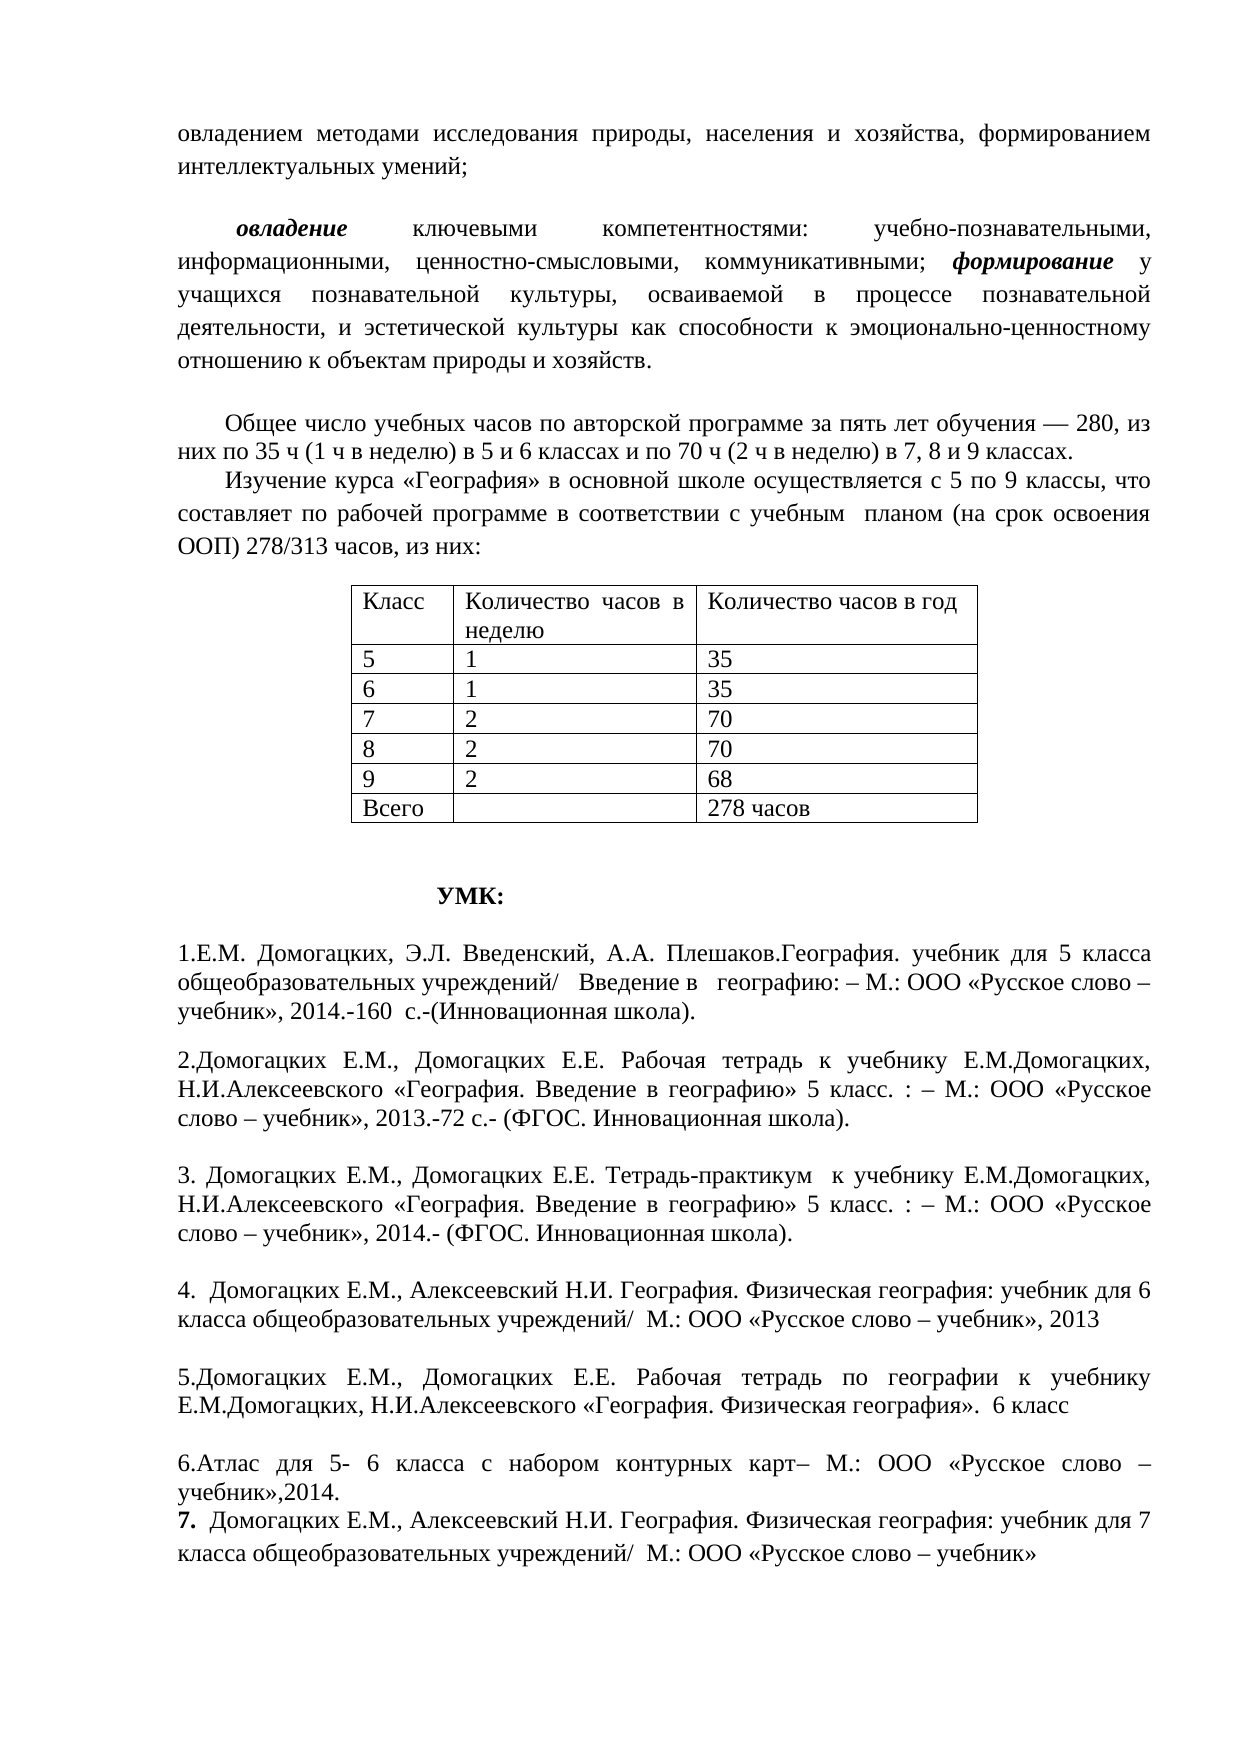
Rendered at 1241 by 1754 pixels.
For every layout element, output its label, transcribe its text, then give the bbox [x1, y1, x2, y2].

text Изучение курса «География» в основной школе осуществляется с 5 по 9 классы, что составляет по рабочей программе в соответствии с учебным планом (на срок освоения ООП) 278/313 часов, из них: [177, 465, 1152, 560]
table_cell [454, 794, 696, 822]
table_cell 2 [454, 764, 696, 792]
table_header Количество часов в год [697, 586, 977, 643]
table_cell 70 [697, 734, 977, 763]
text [177, 118, 1152, 180]
list 4. Домогацких Е.М., Алексеевский Н.И. География. Физическая география: учебник для 6 класса общеобразовательных учреждений/ М.: ООО «Русское слово – учебник», 2013 [177, 1275, 1152, 1333]
table_cell 35 [697, 674, 977, 703]
table_cell 35 [697, 645, 977, 673]
table_cell 2 [454, 704, 696, 733]
table_cell 9 [352, 764, 453, 792]
list 3. Домогацких Е.М., Домогацких Е.Е. Тетрадь-практикум к учебнику Е.М.Домогацких, Н.И.Алексеевского «География. Введение в географию» 5 класс. : – М.: ООО «Русское слово – учебник», 2014.- (ФГОС. Инновационная школа). [177, 1160, 1152, 1247]
list 5.Домогацких Е.М., Домогацких Е.Е. Рабочая тетрадь по географии к учебнику Е.М.Домогацких, Н.И.Алексеевского «География. Физическая география». 6 класс [177, 1362, 1152, 1419]
text овладение ключевыми компетентностями: учебно-познавательными, информационными, ценностно-смысловыми, коммуникативными; формирование у учащихся познавательной культуры, осваиваемой в процессе познавательной деятельности, и эстетической культуры как способности к эмоционально-ценностному отношению к объектам природы и хозяйств. [177, 213, 1152, 374]
table_cell 278 часов [697, 794, 977, 822]
table_header Количество часов в неделю [454, 586, 696, 643]
table_cell 2 [454, 734, 696, 763]
table_cell 1 [454, 645, 696, 673]
table_cell 68 [697, 764, 977, 792]
table_header Класс [352, 586, 453, 643]
text 7. Домогацких Е.М., Алексеевский Н.И. География. Физическая география: учебник для 7 класса общеобразовательных учреждений/ М.: ООО «Русское слово – учебник» [177, 1505, 1152, 1567]
table_cell 7 [352, 704, 453, 733]
table_cell 70 [697, 704, 977, 733]
list 6.Атлас для 5- 6 класса с набором контурных карт– М.: ООО «Русское слово – учебник»,2014. [177, 1448, 1152, 1505]
table_cell 5 [352, 645, 453, 673]
text УМК: [177, 881, 1152, 909]
table_cell 8 [352, 734, 453, 763]
table_cell 1 [454, 674, 696, 703]
table_cell 6 [352, 674, 453, 703]
table_cell Всего [352, 794, 453, 822]
list 2.Домогацких Е.М., Домогацких Е.Е. Рабочая тетрадь к учебнику Е.М.Домогацких, Н.И.Алексеевского «География. Введение в географию» 5 класс. : – М.: ООО «Русское слово – учебник», 2013.-72 с.- (ФГОС. Инновационная школа). [177, 1045, 1152, 1132]
text 1.Е.М. Домогацких, Э.Л. Введенский, А.А. Плешаков.География. учебник для 5 класса общеобразовательных учреждений/ Введение в географию: – М.: ООО «Русское слово – учебник», 2014.-160 с.-(Инновационная школа). [177, 938, 1152, 1024]
text Общее число учебных часов по авторской программе за пять лет обучения — 280, из них по 35 ч (1 ч в неделю) в 5 и 6 классах и по 70 ч (2 ч в неделю) в 7, 8 и 9 классах. [177, 408, 1152, 465]
